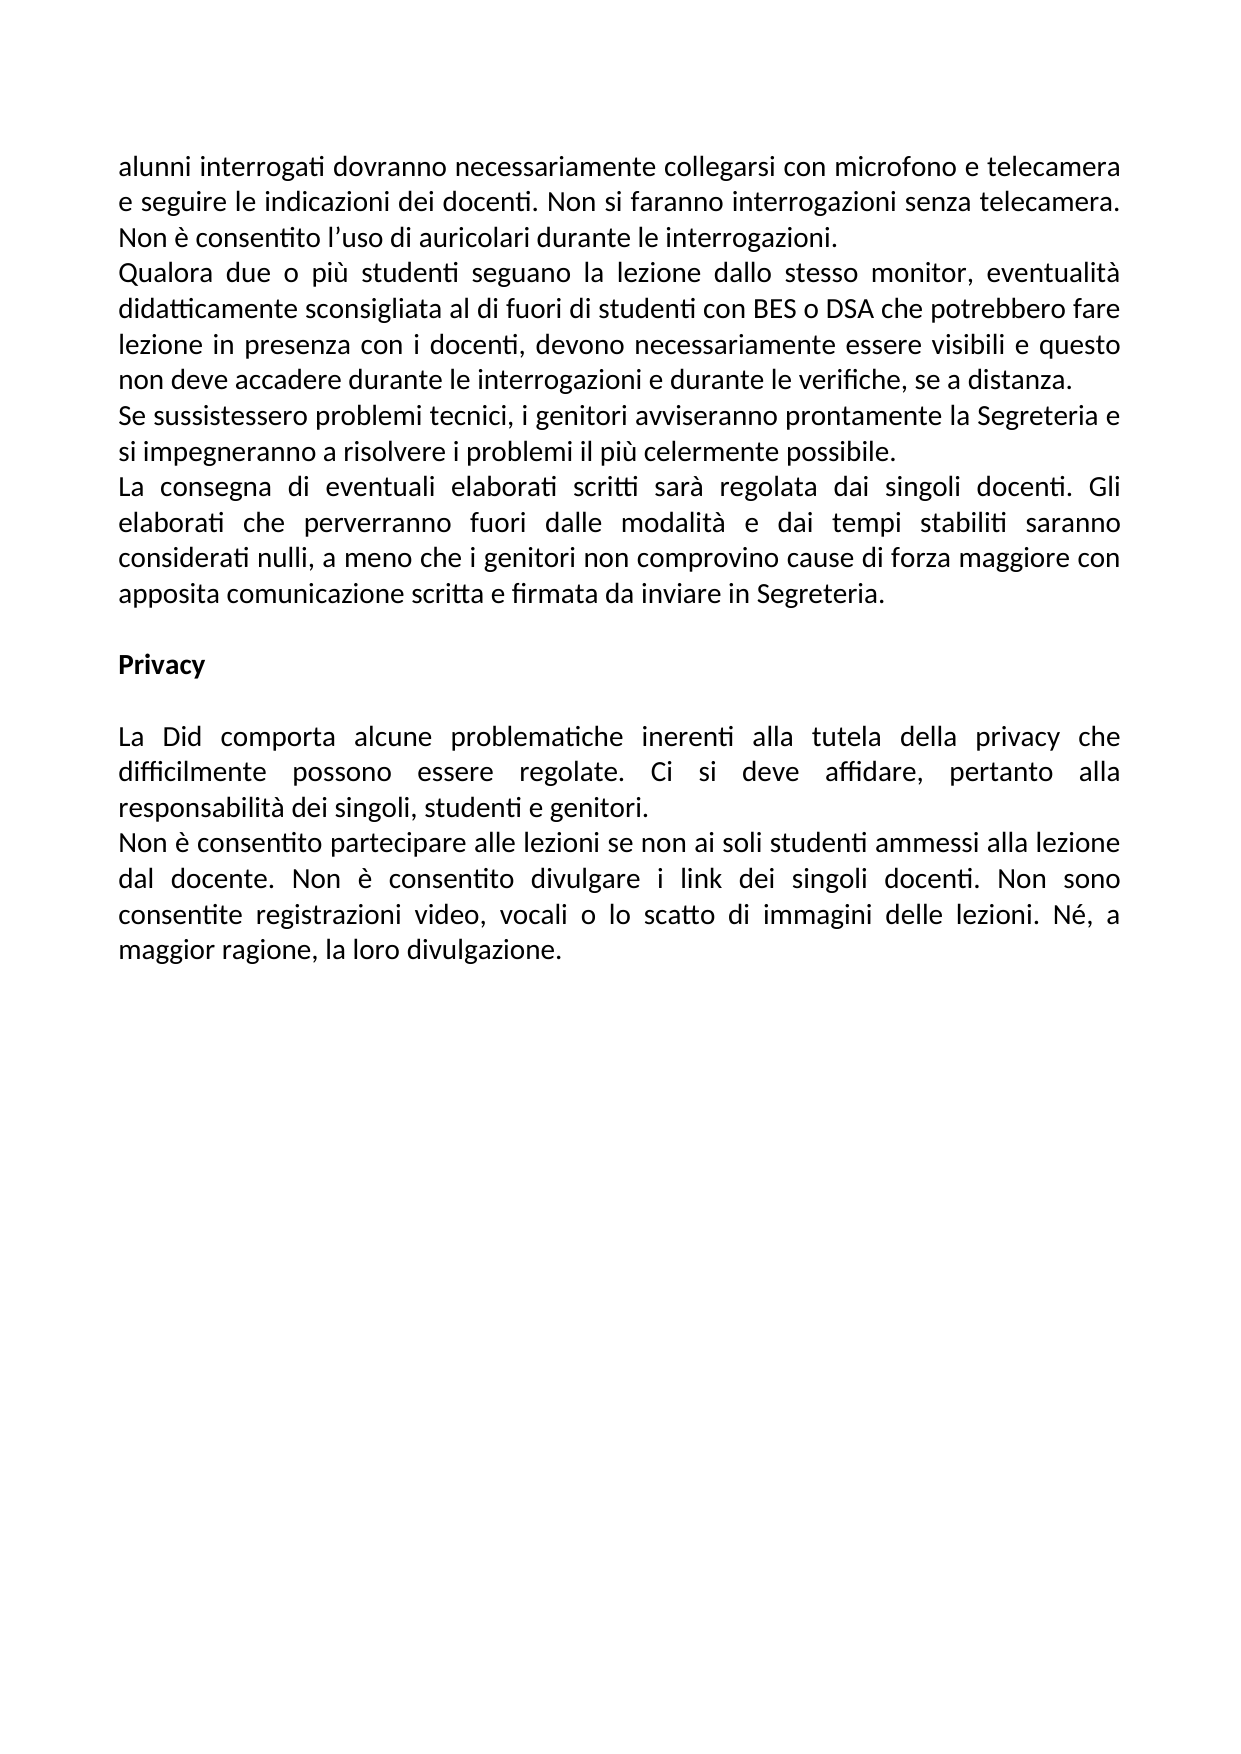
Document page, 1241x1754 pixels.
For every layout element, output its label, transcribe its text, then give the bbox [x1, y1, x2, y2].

text Privacy [118, 646, 1122, 682]
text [118, 148, 1122, 254]
text La consegna di eventuali elaborati scritti sarà regolata dai singoli docenti. Gli elaborati che perverranno fuori dalle modalità e dai tempi stabiliti saranno considerati nulli, a meno che i genitori non comprovino cause di forza maggiore con apposita comunicazione scritta e firmata da inviare in Segreteria. [118, 468, 1122, 611]
text Se sussistessero problemi tecnici, i genitori avviseranno prontamente la Segreteria e si impegneranno a risolvere i problemi il più celermente possibile. [118, 397, 1122, 468]
text Qualora due o più studenti seguano la lezione dallo stesso monitor, eventualità didatticamente sconsigliata al di fuori di studenti con BES o DSA che potrebbero fare lezione in presenza con i docenti, devono necessariamente essere visibili e questo non deve accadere durante le interrogazioni e durante le verifiche, se a distanza. [118, 254, 1122, 397]
text La Did comporta alcune problematiche inerenti alla tutela della privacy che difficilmente possono essere regolate. Ci si deve affidare, pertanto alla responsabilità dei singoli, studenti e genitori. [118, 718, 1122, 824]
text Non è consentito partecipare alle lezioni se non ai soli studenti ammessi alla lezione dal docente. Non è consentito divulgare i link dei singoli docenti. Non sono consentite registrazioni video, vocali o lo scatto di immagini delle lezioni. Né, a maggior ragione, la loro divulgazione. [118, 824, 1122, 967]
